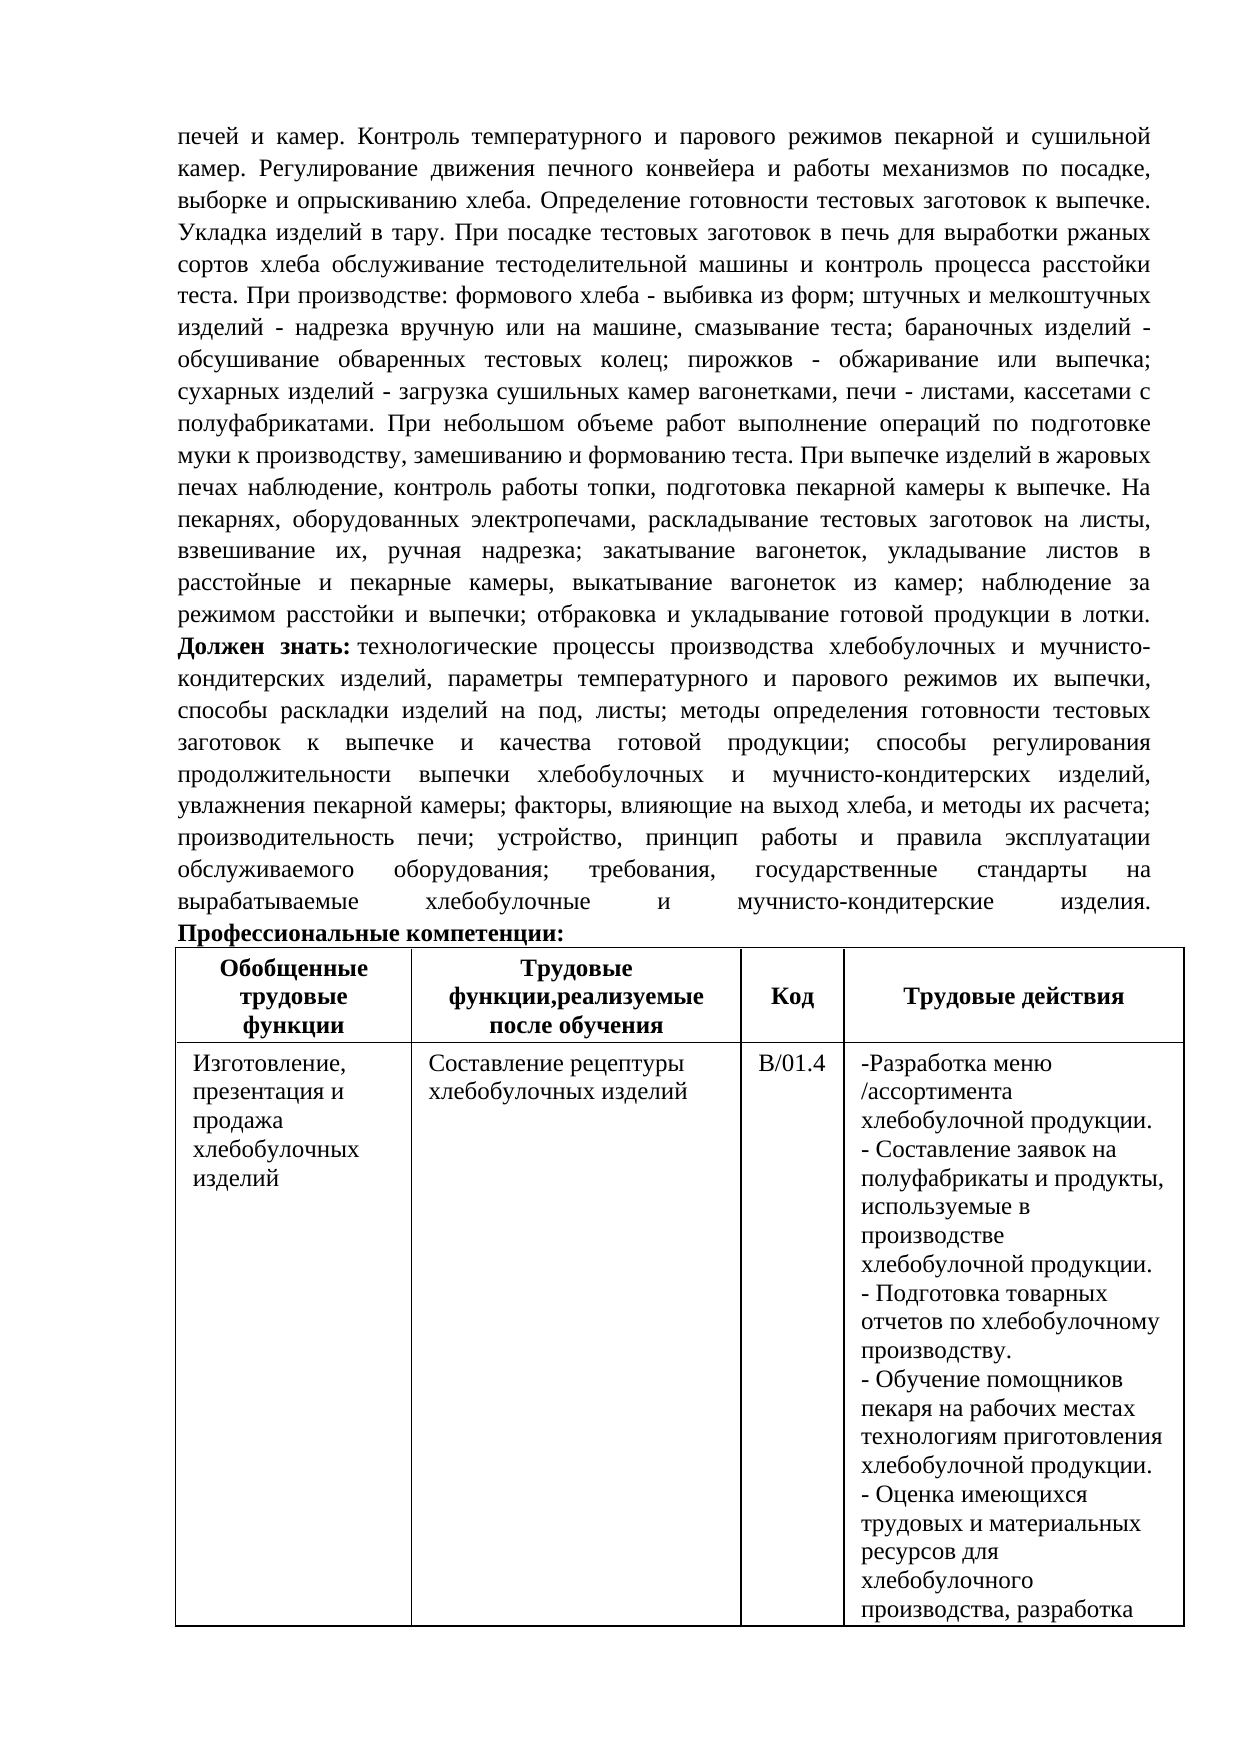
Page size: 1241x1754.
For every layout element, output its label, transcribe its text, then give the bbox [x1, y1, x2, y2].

table_header Обобщенные трудовые функции [176, 948, 411, 1042]
table_header Трудовые действия [845, 948, 1183, 1042]
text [177, 118, 1152, 947]
table_cell B/01.4 [742, 1043, 843, 1625]
table_header Трудовые функции,реализуемые после обучения [412, 948, 741, 1042]
table_header Код [742, 948, 844, 1042]
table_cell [176, 1043, 411, 1625]
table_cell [412, 1043, 740, 1625]
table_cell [845, 1043, 1183, 1625]
